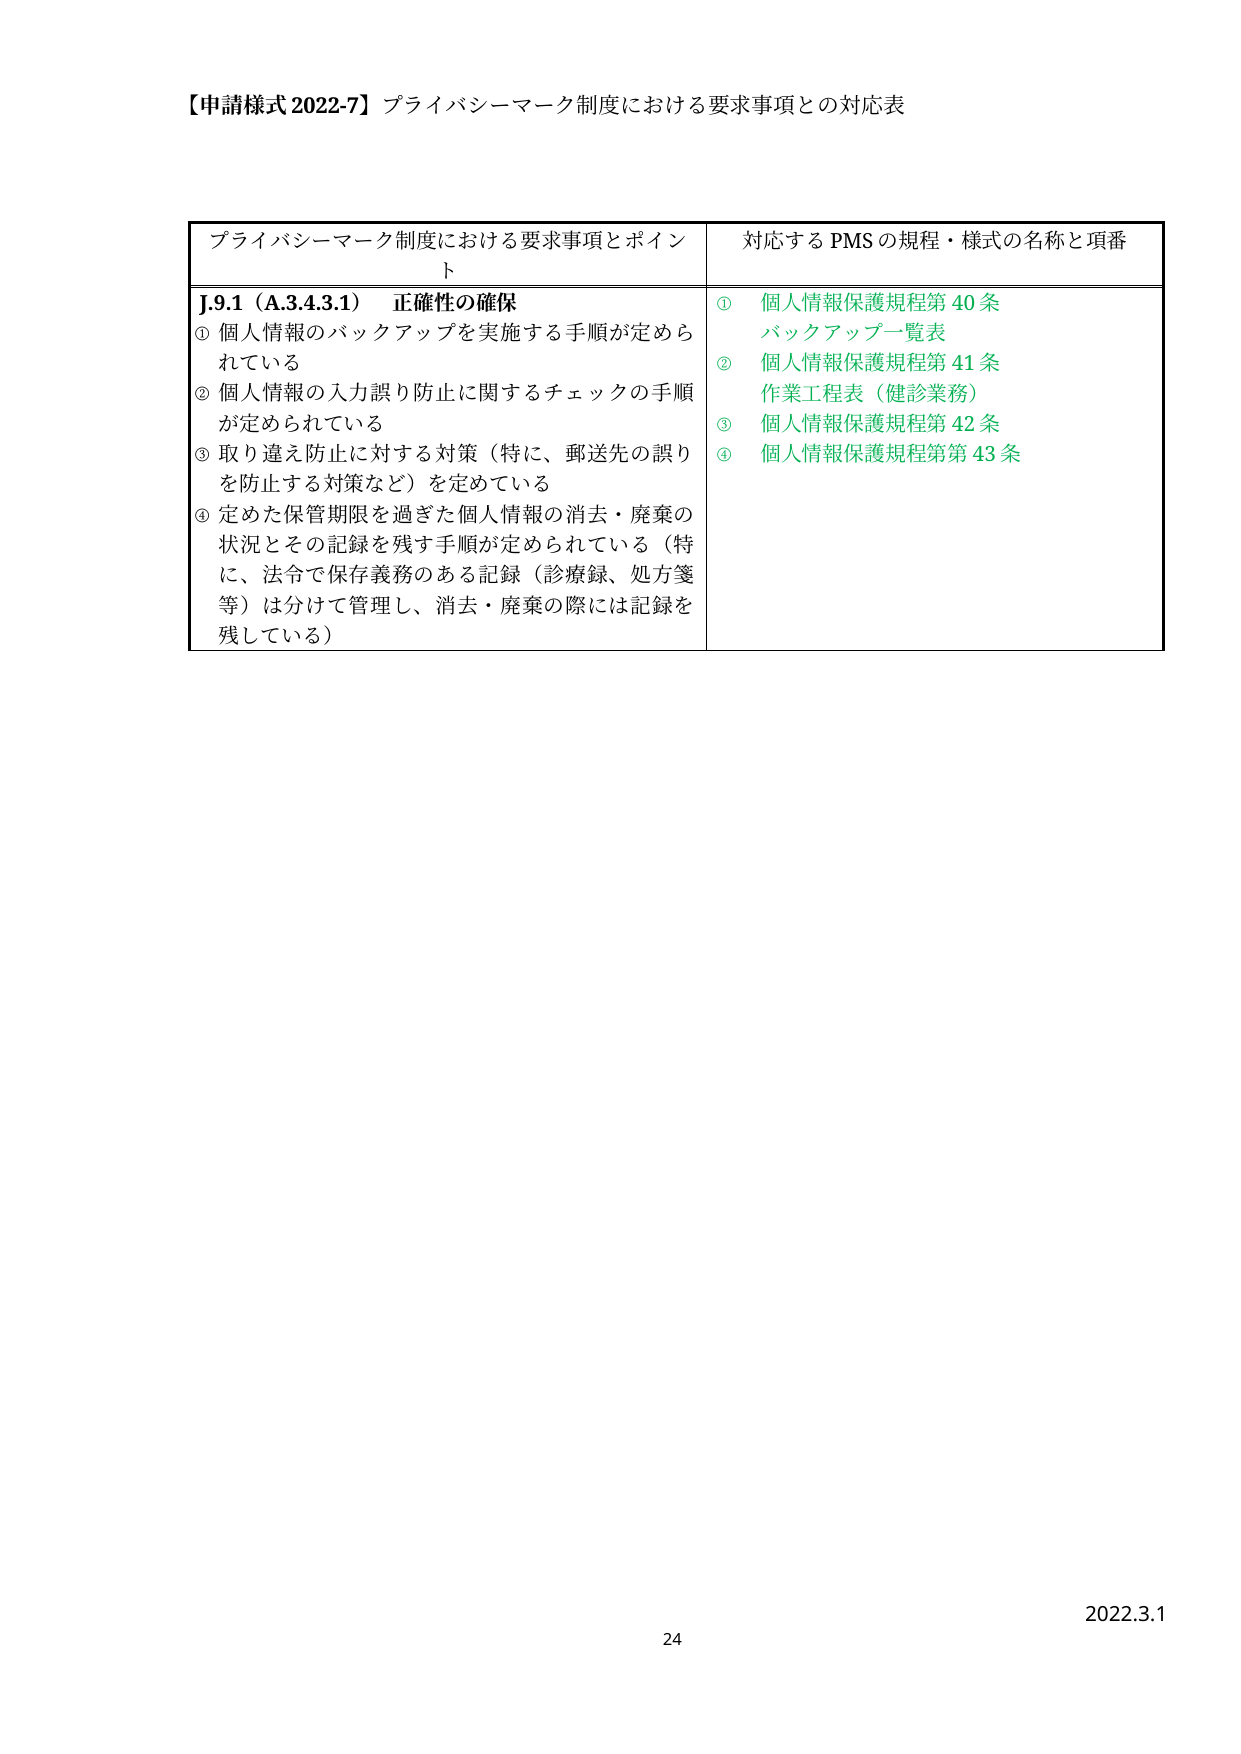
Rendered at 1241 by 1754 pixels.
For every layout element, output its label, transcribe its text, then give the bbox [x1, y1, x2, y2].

table_cell 個人情報保護規程第40条 バックアップ一覧表 個人情報保護規程第41条 作業工程表（健診業務） 個人情報保護規程第42条 個人情報保護規程第第43条 [707, 288, 1162, 649]
table_header 対応するPMSの規程・様式の名称と項番 [707, 224, 1162, 285]
table_cell J.9.1（A.3.4.3.1） 正確性の確保 個人情報のバックアップを実施する手順が定められている 個人情報の入力誤り防止に関するチェックの手順が定められている 取り違え防止に対する対策（特に、郵送先の誤りを防止する対策など）を定めている 定めた保管期限を過ぎた個人情報の消去・廃棄の状況とその記録を残す手順が定められている（特に、法令で保存義務のある記録（診療録、処方箋等）は分けて管理し、消去・廃棄の際には記録を残している） [191, 288, 706, 649]
table_header プライバシーマーク制度における要求事項とポイント [191, 224, 706, 285]
